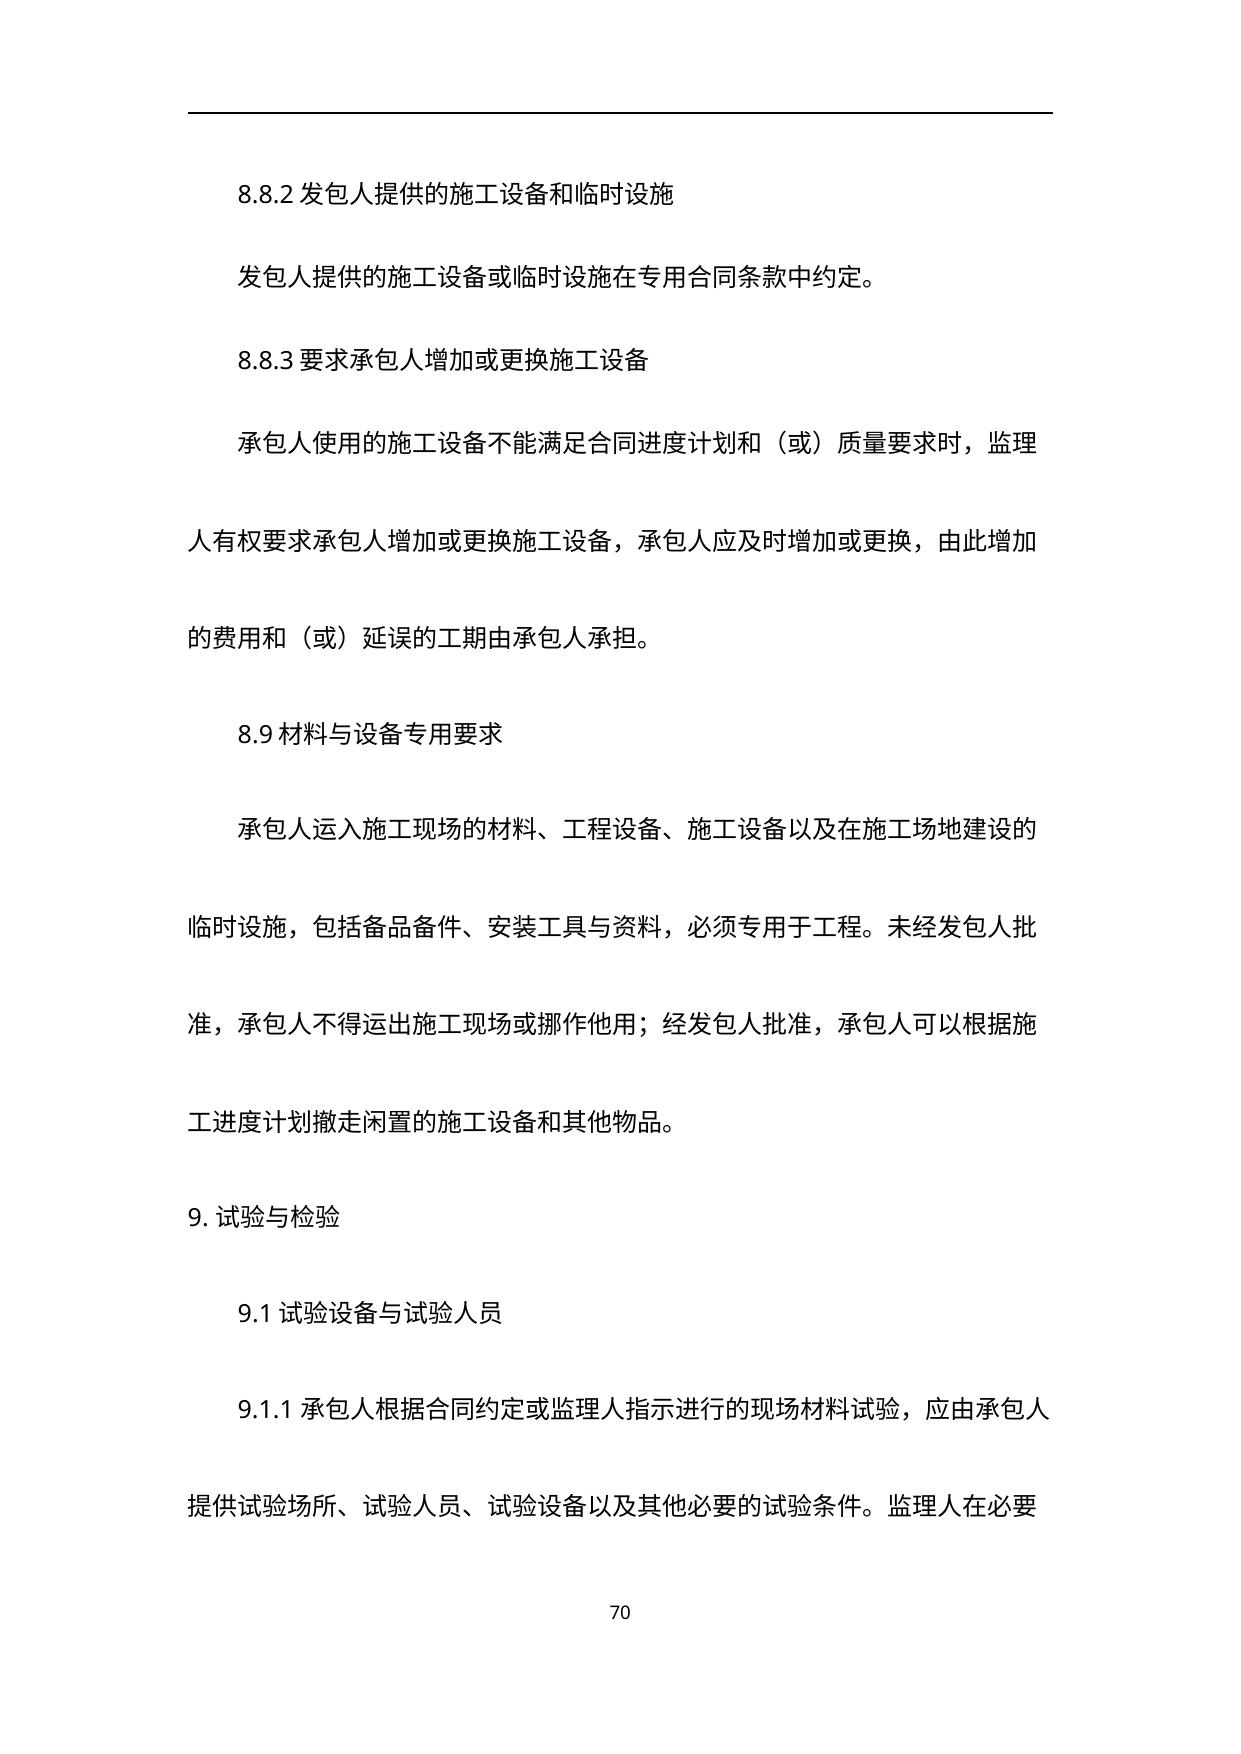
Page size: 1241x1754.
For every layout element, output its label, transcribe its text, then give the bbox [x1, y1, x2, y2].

subtitle 9. 试验与检验 [187, 1183, 1053, 1248]
text 承包人运入施工现场的材料、工程设备、施工设备以及在施工场地建设的临时设施，包括备品备件、安装工具与资料，必须专用于工程。未经发包人批准，承包人不得运出施工现场或挪作他用；经发包人批准，承包人可以根据施工进度计划撤走闲置的施工设备和其他物品。 [187, 795, 1053, 1153]
text 8.8.3要求承包人增加或更换施工设备 [187, 326, 1053, 391]
text 承包人使用的施工设备不能满足合同进度计划和（或）质量要求时，监理人有权要求承包人增加或更换施工设备，承包人应及时增加或更换，由此增加的费用和（或）延误的工期由承包人承担。 [187, 409, 1053, 669]
subtitle 9.1试验设备与试验人员 [187, 1279, 1053, 1344]
subtitle 8.9材料与设备专用要求 [187, 700, 1053, 765]
text 8.8.2发包人提供的施工设备和临时设施 [187, 160, 1053, 225]
text 发包人提供的施工设备或临时设施在专用合同条款中约定。 [187, 243, 1053, 308]
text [187, 1375, 1053, 1537]
